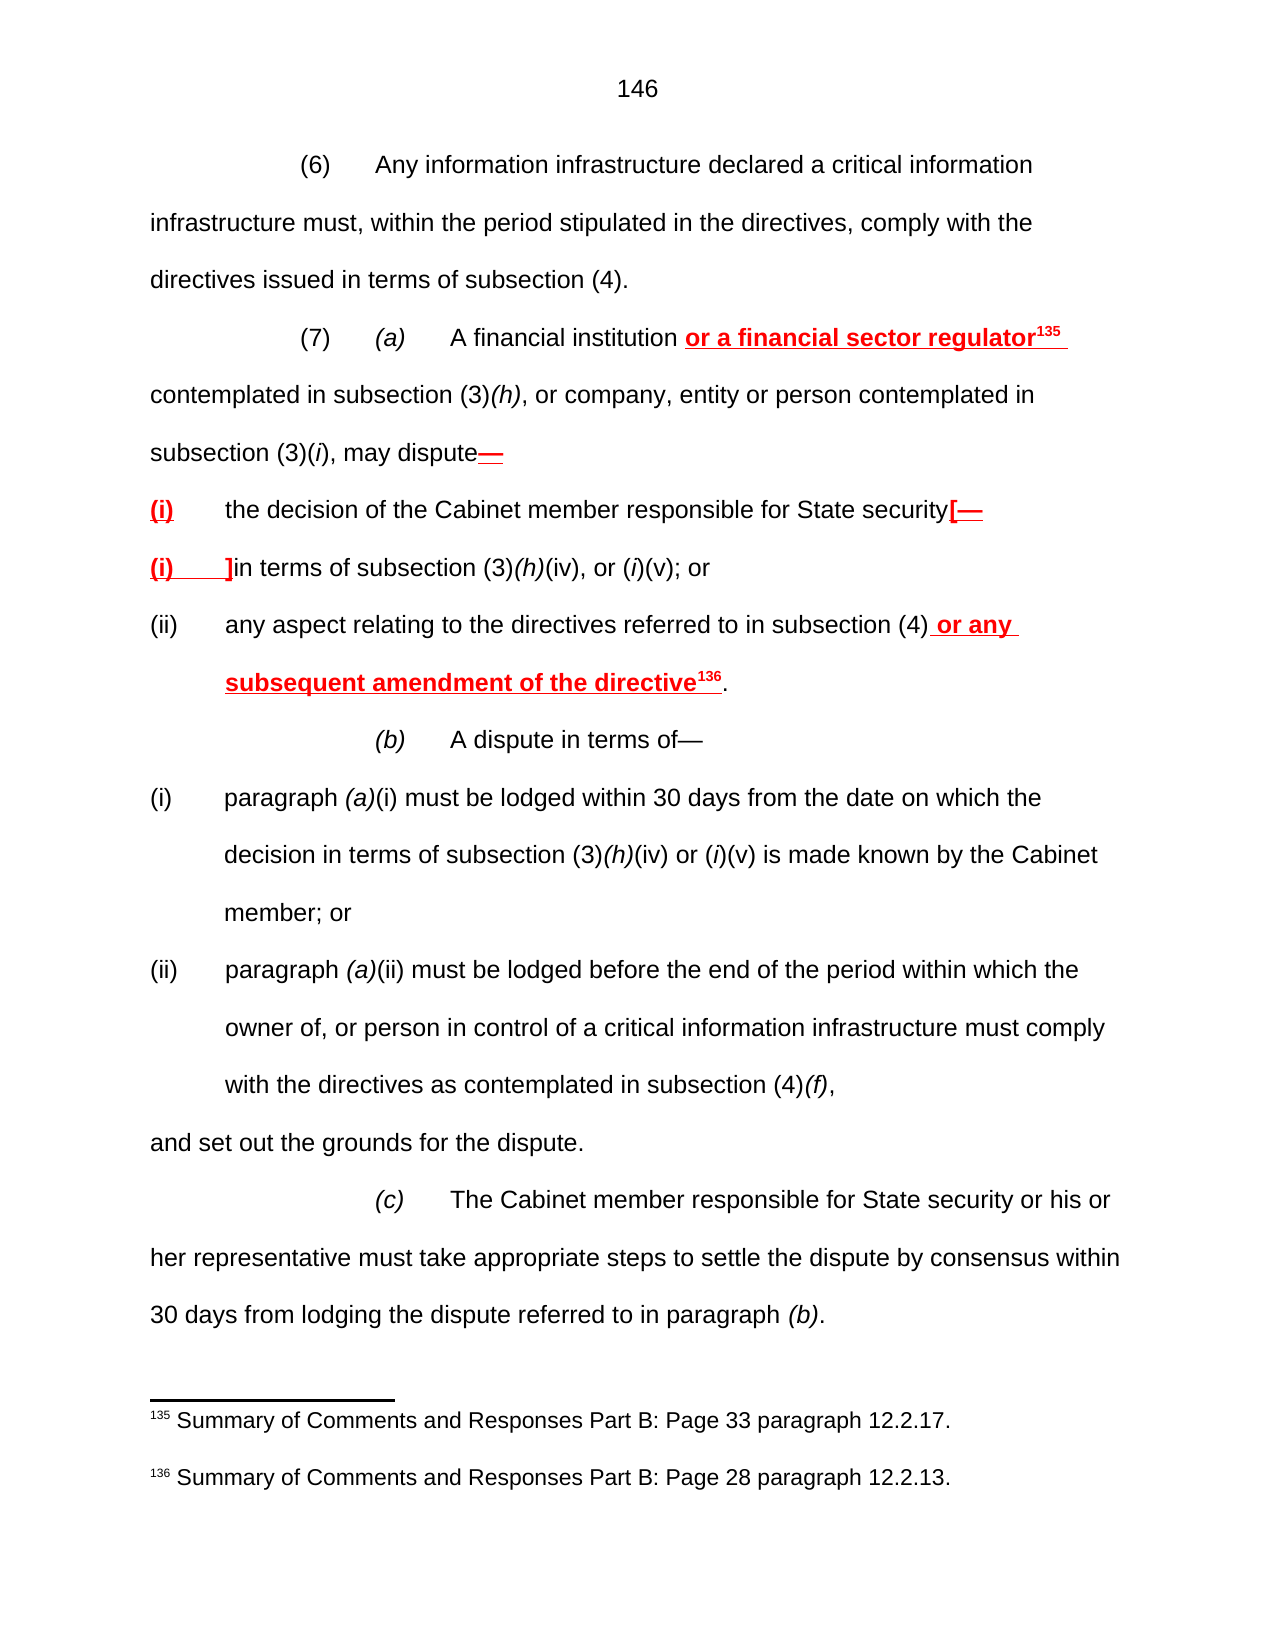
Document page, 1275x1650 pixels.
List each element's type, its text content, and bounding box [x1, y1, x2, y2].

text (b) A dispute in terms of— [150, 725, 1125, 754]
text (ii) any aspect relating to the directives referred to in subsection (4) or any subsequent amendment of the directive. [150, 610, 1125, 696]
text (ii) paragraph (a)(ii) must be lodged before the end of the period within which the owner of, or person in control of a critical information infrastructure must comply with the directives as contemplated in subsection (4)(f), [150, 955, 1125, 1099]
text (7) (a) A financial institution or a financial sector regulator contemplated in subsection (3)(h), or company, entity or person contemplated in subsection (3)(i), may dispute— [150, 322, 1125, 466]
text (i) paragraph (a)(i) must be lodged within 30 days from the date on which the decision in terms of subsection (3)(h)(iv) or (i)(v) is made known by the Cabinet member; or [150, 782, 1125, 926]
text (c) The Cabinet member responsible for State security or his or her representative must take appropriate steps to settle the dispute by consensus within 30 days from lodging the dispute referred to in paragraph (b). [150, 1185, 1125, 1329]
text (6) Any information infrastructure declared a critical information infrastructure must, within the period stipulated in the directives, comply with the directives issued in terms of subsection (4). [150, 150, 1125, 294]
text and set out the grounds for the dispute. [150, 1127, 1125, 1156]
text (i) the decision of the Cabinet member responsible for State security[— [150, 495, 1125, 524]
text (i) ]in terms of subsection (3)(h)(iv), or (i)(v); or [150, 552, 1125, 581]
